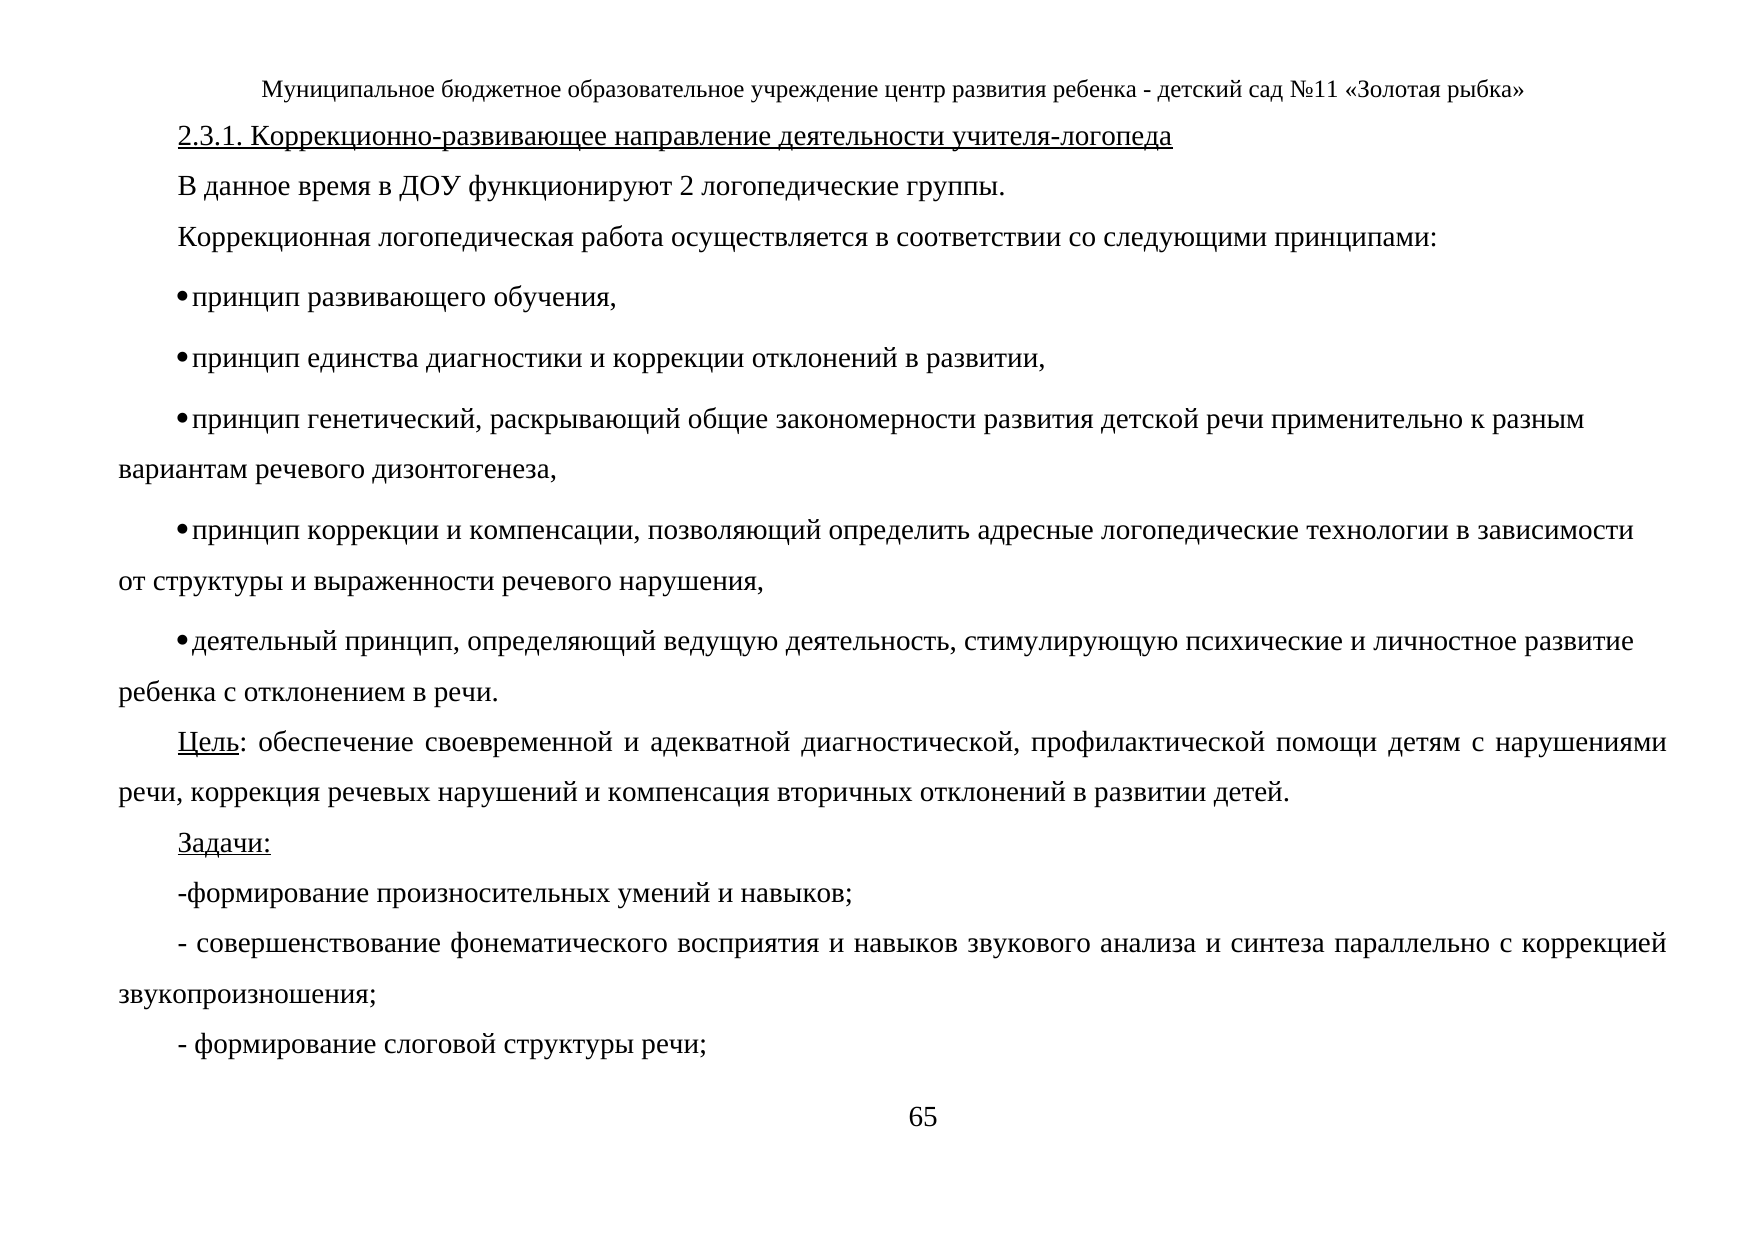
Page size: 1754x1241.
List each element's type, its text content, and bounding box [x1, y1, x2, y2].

text Задачи: [118, 825, 1668, 858]
list принцип коррекции и компенсации, позволяющий определить адресные логопедические технологии в зависимости от структуры и выраженности речевого нарушения, [118, 512, 1668, 596]
list принцип единства диагностики и коррекции отклонений в развитии, [118, 340, 1668, 374]
list принцип развивающего обучения, [118, 279, 1668, 313]
list принцип генетический, раскрывающий общие закономерности развития детской речи применительно к разным вариантам речевого дизонтогенеза, [118, 401, 1668, 485]
text - совершенствование фонематического восприятия и навыков звукового анализа и синтеза параллельно с коррекцией звукопроизношения; [118, 925, 1668, 1009]
text -формирование произносительных умений и навыков; [118, 875, 1668, 909]
text Цель: обеспечение своевременной и адекватной диагностической, профилактической помощи детям с нарушениями речи, коррекция речевых нарушений и компенсация вторичных отклонений в развитии детей. [118, 724, 1668, 808]
text Коррекционная логопедическая работа осуществляется в соответствии со следующими принципами: [118, 219, 1668, 252]
list деятельный принцип, определяющий ведущую деятельность, стимулирующую психические и личностное развитие ребенка с отклонением в речи. [118, 623, 1668, 707]
text 2.3.1. Коррекционно-развивающее направление деятельности учителя-логопеда [118, 118, 1668, 152]
text В данное время в ДОУ функционируют 2 логопедические группы. [118, 168, 1668, 202]
text - формирование слоговой структуры речи; [118, 1026, 1668, 1059]
